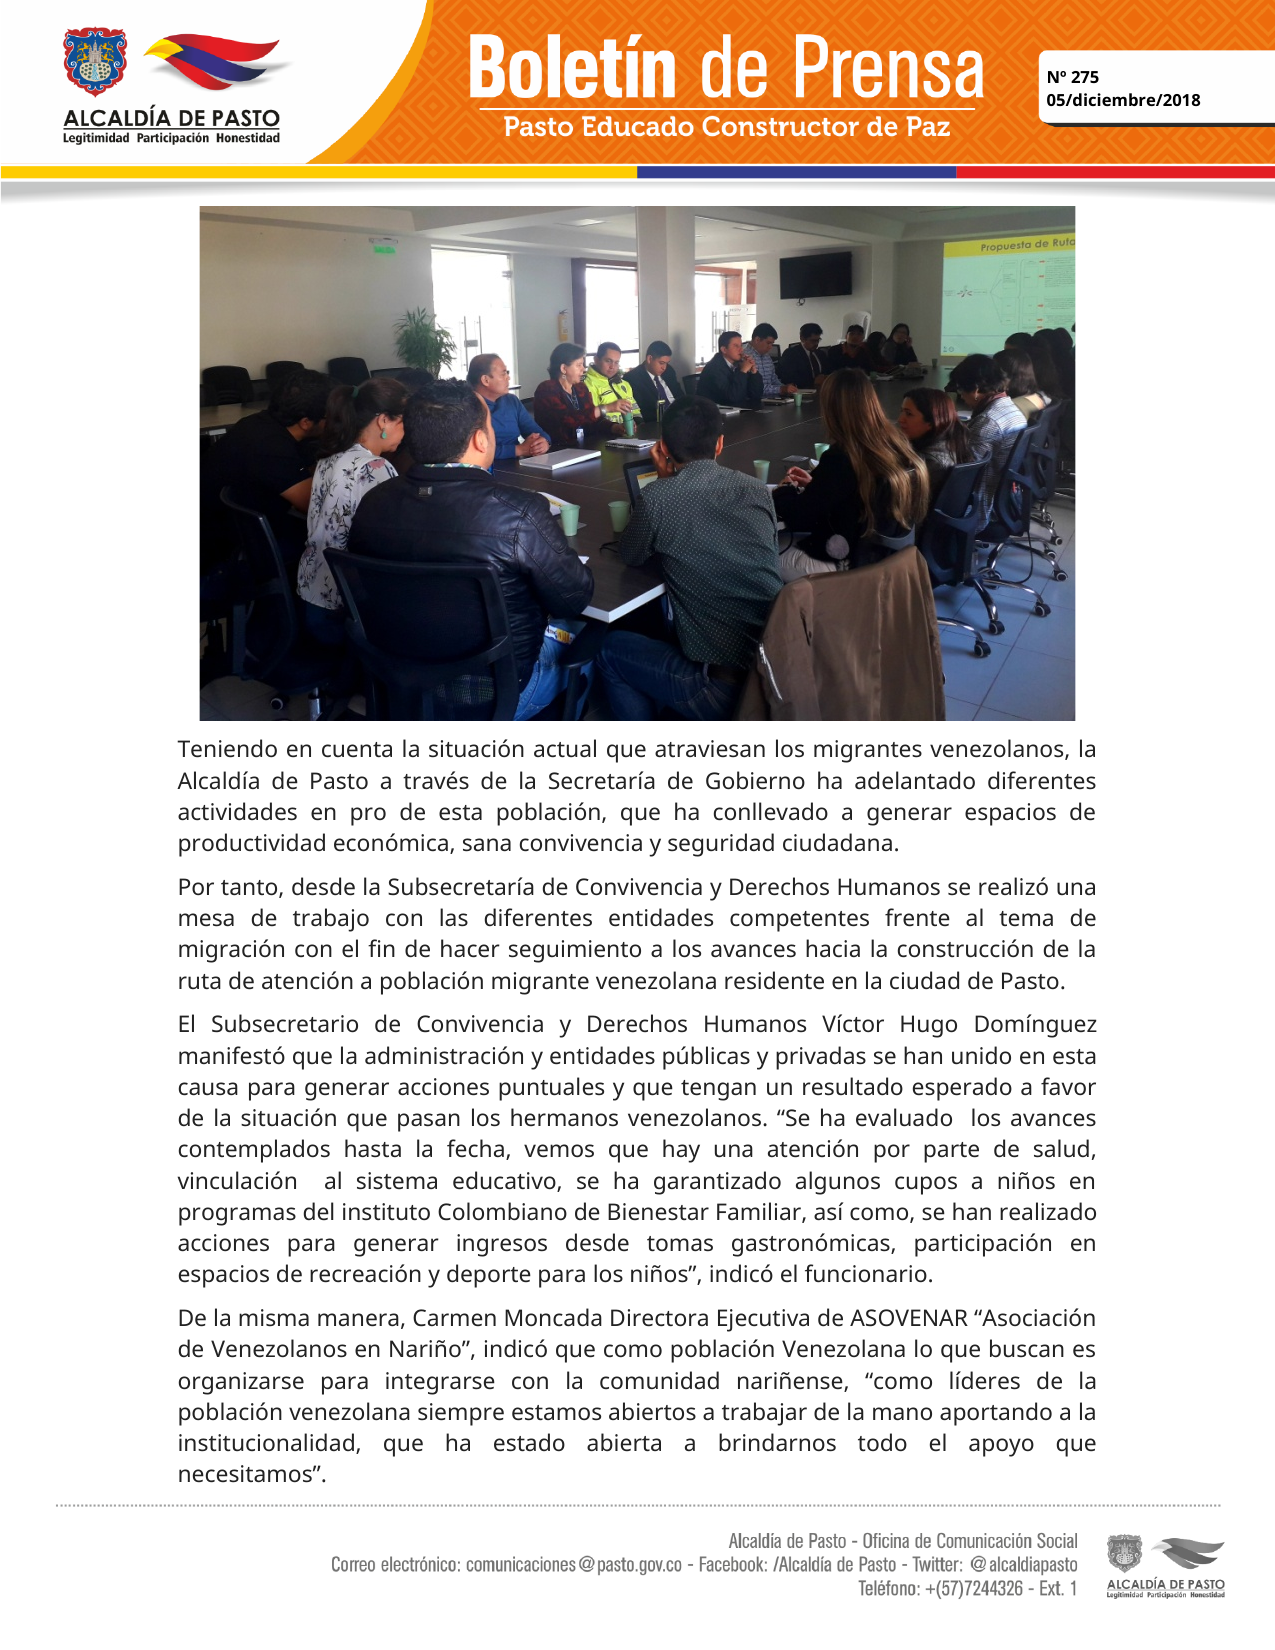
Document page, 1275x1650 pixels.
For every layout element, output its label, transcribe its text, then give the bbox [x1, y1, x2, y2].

text Por tanto, desde la Subsecretaría de Convivencia y Derechos Humanos se realizó una mesa de trabajo con las diferentes entidades competentes frente al tema de migración con el fin de hacer seguimiento a los avances hacia la construcción de la ruta de atención a población migrante venezolana residente en la ciudad de Pasto. [177, 871, 1098, 996]
text Teniendo en cuenta la situación actual que atraviesan los migrantes venezolanos, la Alcaldía de Pasto a través de la Secretaría de Gobierno ha adelantado diferentes actividades en pro de esta población, que ha conllevado a generar espacios de productividad económica, sana convivencia y seguridad ciudadana. [177, 733, 1098, 858]
text El Subsecretario de Convivencia y Derechos Humanos Víctor Hugo Domínguez manifestó que la administración y entidades públicas y privadas se han unido en esta causa para generar acciones puntuales y que tengan un resultado esperado a favor de la situación que pasan los hermanos venezolanos. “Se ha evaluado los avances contemplados hasta la fecha, vemos que hay una atención por parte de salud, vinculación al sistema educativo, se ha garantizado algunos cupos a niños en programas del instituto Colombiano de Bienestar Familiar, así como, se han realizado acciones para generar ingresos desde tomas gastronómicas, participación en espacios de recreación y deporte para los niños”, indicó el funcionario. [177, 1008, 1098, 1289]
text De la misma manera, Carmen Moncada Directora Ejecutiva de ASOVENAR “Asociación de Venezolanos en Nariño”, indicó que como población Venezolana lo que buscan es organizarse para integrarse con la comunidad nariñense, “como líderes de la población venezolana siempre estamos abiertos a trabajar de la mano aportando a la institucionalidad, que ha estado abierta a brindarnos todo el apoyo que necesitamos”. [177, 1302, 1098, 1489]
picture [0, 0, 1275, 1645]
